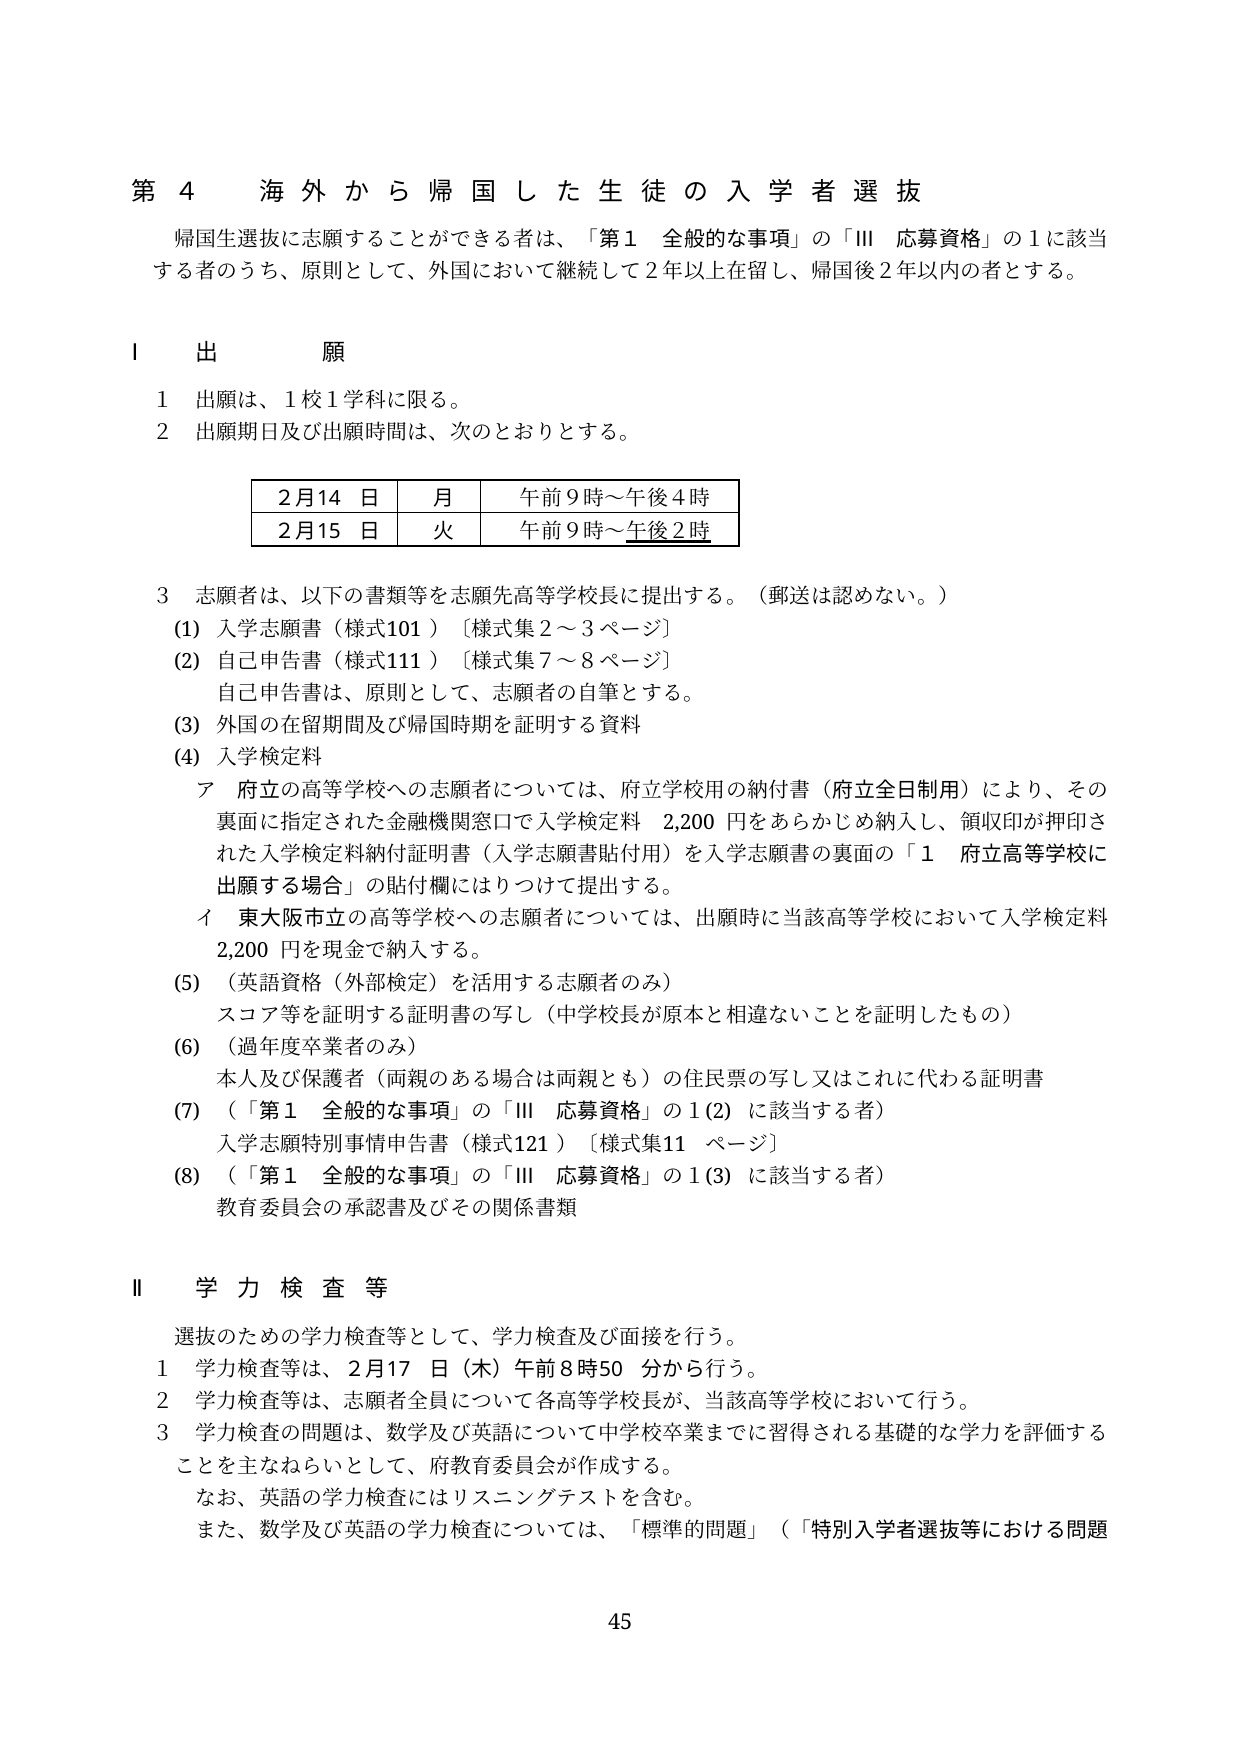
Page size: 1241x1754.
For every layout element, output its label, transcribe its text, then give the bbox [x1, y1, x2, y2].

text イ 東大阪市立の高等学校への志願者については、出願時に当該高等学校において入学検定料 2,200円を現金で納入する。 [195, 901, 1109, 965]
text 本人及び保護者（両親のある場合は両親とも）の住民票の写し又はこれに代わる証明書 [174, 1062, 1109, 1094]
text ２ 出願期日及び出願時間は、次のとおりとする。 [151, 414, 1109, 447]
table_cell ２月15日 [252, 513, 397, 545]
text 第４ 海外から帰国した生徒の入学者選抜 [131, 157, 1109, 221]
text Ⅰ 出 願 [131, 318, 1109, 382]
table_header 午前９時～午後４時 [481, 481, 738, 512]
text (1) 入学志願書（様式101）〔様式集２～３ページ〕 [174, 611, 1109, 643]
text (2) 自己申告書（様式111）〔様式集７～８ページ〕 [174, 643, 1109, 675]
text ２ 学力検査等は、志願者全員について各高等学校長が、当該高等学校において行う。 [151, 1383, 1109, 1416]
text 教育委員会の承認書及びその関係書類 [195, 1190, 1109, 1223]
text 入学志願特別事情申告書（様式121）〔様式集11ページ〕 [195, 1126, 1109, 1158]
text １ 学力検査等は、２月17日（木）午前８時50分から行う。 [151, 1351, 1109, 1383]
text (6) （過年度卒業者のみ） [174, 1029, 1109, 1062]
text ア 府立の高等学校への志願者については、府立学校用の納付書（府立全日制用）により、その裏面に指定された金融機関窓口で入学検定料 2,200円をあらかじめ納入し、領収印が押印された入学検定料納付証明書（入学志願書貼付用）を入学志願書の裏面の「１ 府立高等学校に出願する場合」の貼付欄にはりつけて提出する。 [195, 772, 1109, 901]
text 帰国生選抜に志願することができる者は、「第１ 全般的な事項」の「Ⅲ 応募資格」の１に該当する者のうち、原則として、外国において継続して２年以上在留し、帰国後２年以内の者とする。 [153, 221, 1109, 286]
text 選抜のための学力検査等として、学力検査及び面接を行う。 [151, 1319, 1109, 1351]
table_header ２月14日 [252, 481, 397, 512]
table_cell 火 [398, 513, 480, 545]
table_header 月 [398, 481, 480, 512]
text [172, 1512, 1109, 1544]
text １ 出願は、１校１学科に限る。 [151, 382, 1109, 414]
text (3) 外国の在留期間及び帰国時期を証明する資料 [174, 708, 1109, 740]
text 自己申告書は、原則として、志願者の自筆とする。 [174, 675, 1109, 708]
text (4) 入学検定料 [174, 740, 1109, 772]
text (7) （「第１ 全般的な事項」の「Ⅲ 応募資格」の１(2)に該当する者） [174, 1094, 1109, 1126]
table_cell 午前９時～午後２時 [481, 513, 738, 545]
text スコア等を証明する証明書の写し（中学校長が原本と相違ないことを証明したもの） [174, 997, 1109, 1029]
text なお、英語の学力検査にはリスニングテストを含む。 [151, 1480, 1109, 1512]
text (5) （英語資格（外部検定）を活用する志願者のみ） [174, 965, 1109, 997]
text ３ 志願者は、以下の書類等を志願先高等学校長に提出する。（郵送は認めない。） [151, 579, 1109, 611]
text Ⅱ 学力検査等 [131, 1255, 1109, 1319]
text ３ 学力検査の問題は、数学及び英語について中学校卒業までに習得される基礎的な学力を評価することを主なねらいとして、府教育委員会が作成する。 [151, 1416, 1109, 1480]
text (8) （「第１ 全般的な事項」の「Ⅲ 応募資格」の１(3)に該当する者） [174, 1158, 1109, 1190]
